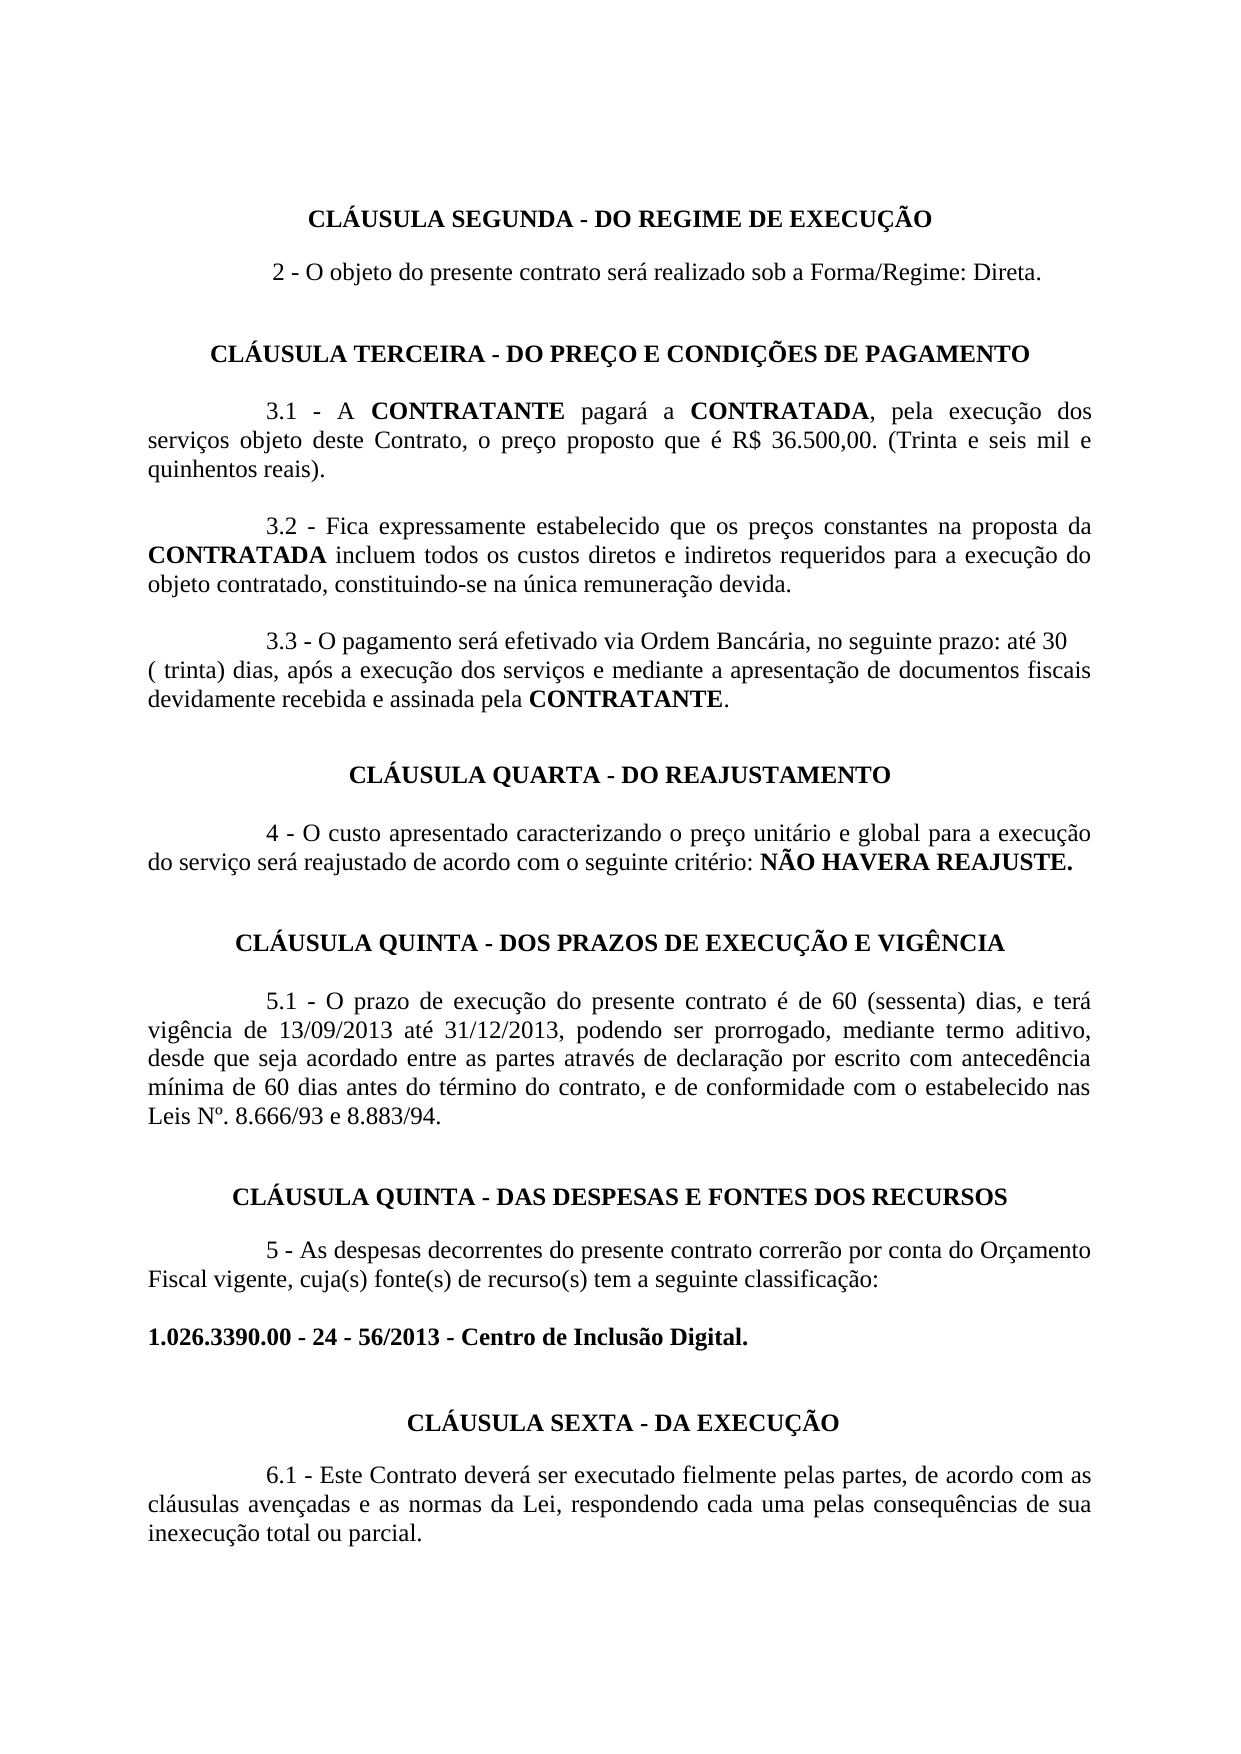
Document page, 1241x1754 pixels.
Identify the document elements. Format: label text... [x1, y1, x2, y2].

text 2 - O objeto do presente contrato será realizado sob a Forma/Regime: Direta. [148, 257, 1092, 286]
text 3.2 - Fica expressamente estabelecido que os preços constantes na proposta da CONTRATADA incluem todos os custos diretos e indiretos requeridos para a execução do objeto contratado, constituindo-se na única remuneração devida. [148, 511, 1092, 597]
text 5 - As despesas decorrentes do presente contrato correrão por conta do Orçamento Fiscal vigente, cuja(s) fonte(s) de recurso(s) tem a seguinte classificação: [148, 1235, 1092, 1293]
text 3.3 - O pagamento será efetivado via Ordem Bancária, no seguinte prazo: até 30 [148, 626, 1092, 655]
text CLÁUSULA QUARTA - DO REAJUSTAMENTO [148, 761, 1092, 789]
text 5.1 - O prazo de execução do presente contrato é de 60 (sessenta) dias, e terá vigência de 13/09/2013 até 31/12/2013, podendo ser prorrogado, mediante termo aditivo, desde que seja acordado entre as partes através de declaração por escrito com antecedência mínima de 60 dias antes do término do contrato, e de conformidade com o estabelecido nas Leis Nº. 8.666/93 e 8.883/94. [148, 986, 1092, 1130]
text 6.1 - Este Contrato deverá ser executado fielmente pelas partes, de acordo com as cláusulas avençadas e as normas da Lei, respondendo cada uma pelas consequências de sua inexecução total ou parcial. [148, 1461, 1092, 1547]
text CLÁUSULA SEGUNDA - DO REGIME DE EXECUÇÃO [148, 204, 1092, 233]
text CLÁUSULA SEXTA - DA EXECUÇÃO [148, 1408, 1092, 1437]
text CLÁUSULA TERCEIRA - DO PREÇO E CONDIÇÕES DE PAGAMENTO [148, 339, 1092, 367]
text 4 - O custo apresentado caracterizando o preço unitário e global para a execução do serviço será reajustado de acordo com o seguinte critério: NÃO HAVERA REAJUSTE. [148, 818, 1092, 876]
text 3.1 - A CONTRATANTE pagará a CONTRATADA, pela execução dos serviços objeto deste Contrato, o preço proposto que é R$ 36.500,00. (Trinta e seis mil e quinhentos reais). [148, 396, 1092, 482]
text CLÁUSULA QUINTA - DOS PRAZOS DE EXECUÇÃO E VIGÊNCIA [148, 928, 1092, 957]
text CLÁUSULA QUINTA - DAS DESPESAS E FONTES DOS RECURSOS [148, 1182, 1092, 1211]
text ( trinta) dias, após a execução dos serviços e mediante a apresentação de documentos fiscais devidamente recebida e assinada pela CONTRATANTE. [148, 655, 1092, 712]
